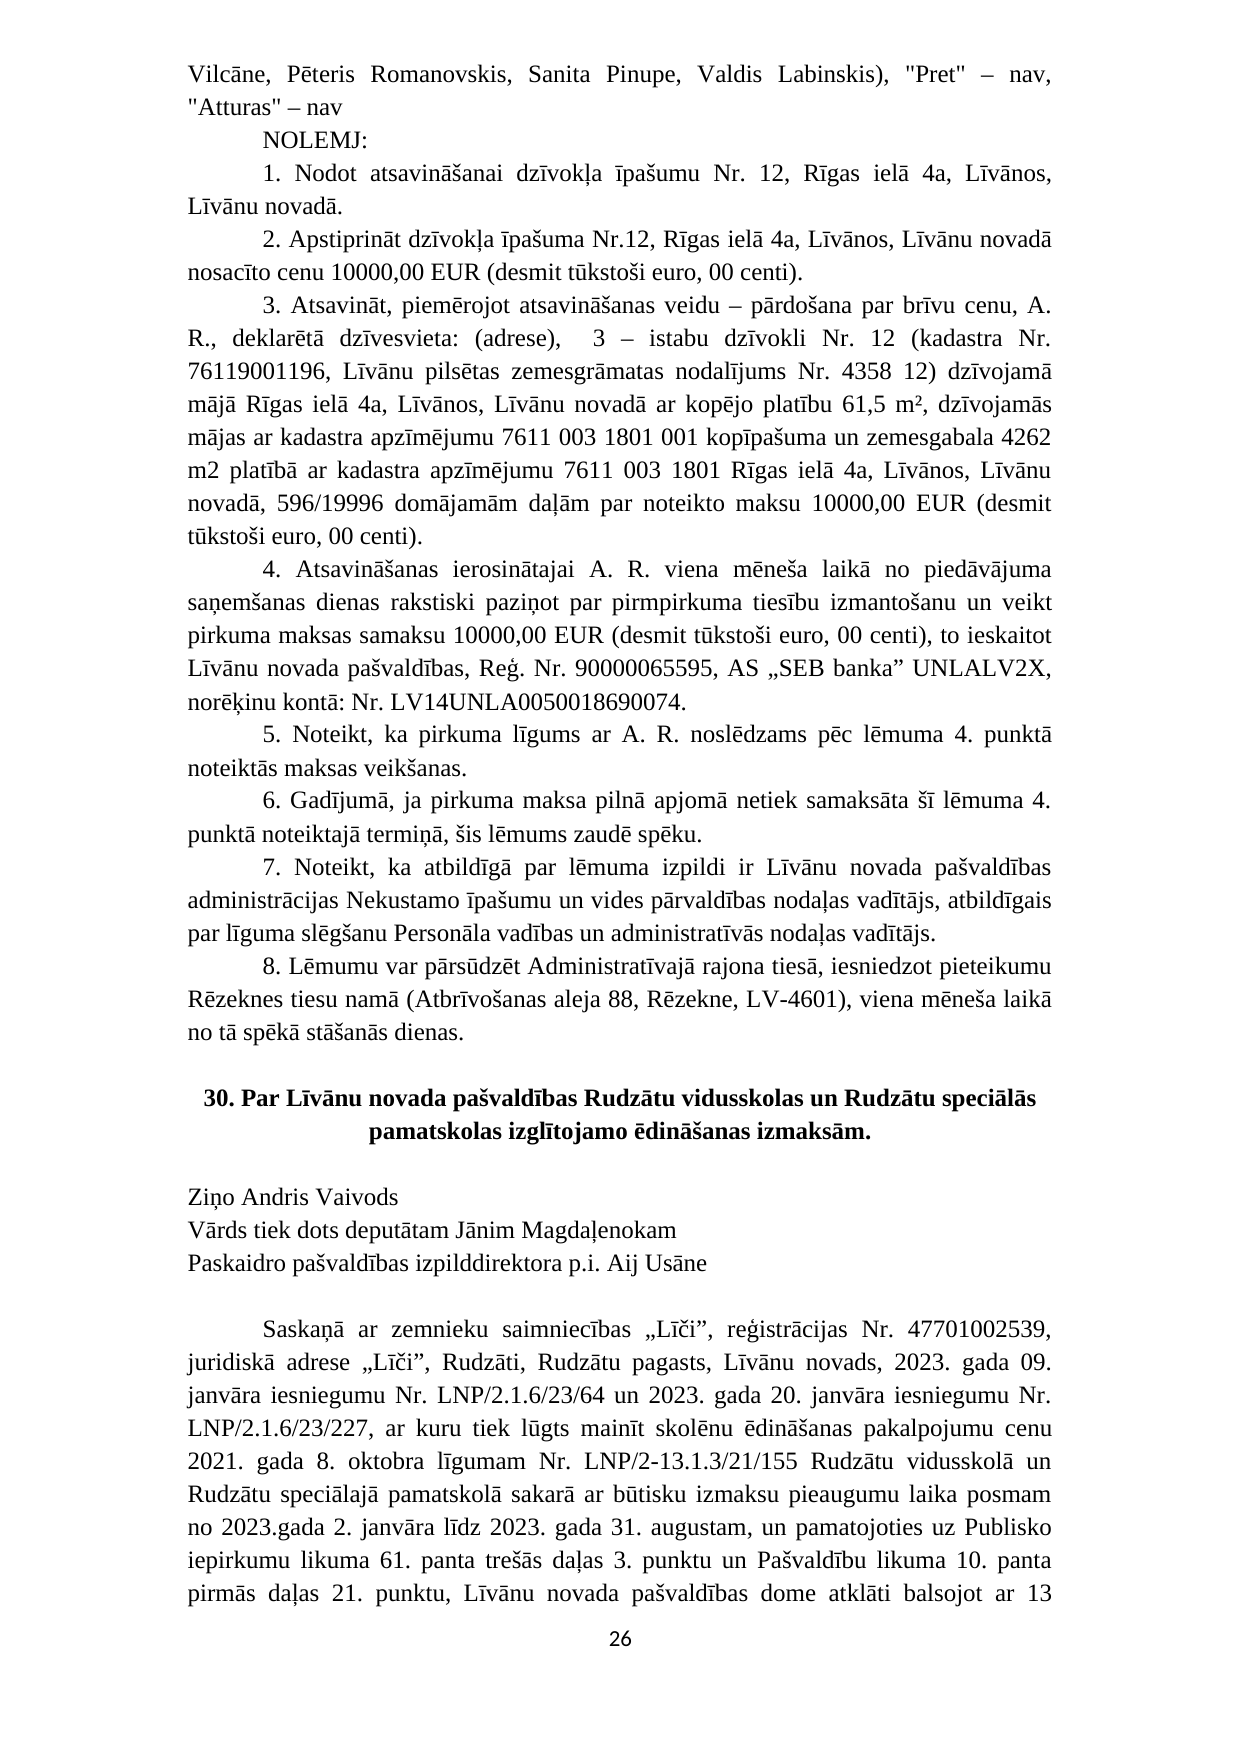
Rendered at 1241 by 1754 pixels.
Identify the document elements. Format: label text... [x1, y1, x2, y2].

text 8. Lēmumu var pārsūdzēt Administratīvajā rajona tiesā, iesniedzot pieteikumu Rēzeknes tiesu namā (Atbrīvošanas aleja 88, Rēzekne, LV-4601), viena mēneša laikā no tā spēkā stāšanās dienas. [187, 951, 1053, 1046]
text NOLEMJ: [187, 125, 1053, 154]
text 2. Apstiprināt dzīvokļa īpašuma Nr.12, Rīgas ielā 4a, Līvānos, Līvānu novadā nosacīto cenu 10000,00 EUR (desmit tūkstoši euro, 00 centi). [187, 224, 1053, 286]
text 6. Gadījumā, ja pirkuma maksa pilnā apjomā netiek samaksāta šī lēmuma 4. punktā noteiktajā termiņā, šis lēmums zaudē spēku. [187, 786, 1053, 847]
text 30. Par Līvānu novada pašvaldības Rudzātu vidusskolas un Rudzātu speciālās pamatskolas izglītojamo ēdināšanas izmaksām. [187, 1083, 1053, 1144]
text 5. Noteikt, ka pirkuma līgums ar A. R. noslēdzams pēc lēmuma 4. punktā noteiktās maksas veikšanas. [187, 719, 1053, 781]
text 4. Atsavināšanas ierosinātajai A. R. viena mēneša laikā no piedāvājuma saņemšanas dienas rakstiski paziņot par pirmpirkuma tiesību izmantošanu un veikt pirkuma maksas samaksu 10000,00 EUR (desmit tūkstoši euro, 00 centi), to ieskaitot Līvānu novada pašvaldības, Reģ. Nr. 90000065595, AS „SEB banka” UNLALV2X, norēķinu kontā: Nr. LV14UNLA0050018690074. [187, 554, 1053, 715]
text 3. Atsavināt, piemērojot atsavināšanas veidu – pārdošana par brīvu cenu, A. R., deklarētā dzīvesvieta: (adrese), 3 – istabu dzīvokli Nr. 12 (kadastra Nr. 76119001196, Līvānu pilsētas zemesgrāmatas nodalījums Nr. 4358 12) dzīvojamā mājā Rīgas ielā 4a, Līvānos, Līvānu novadā ar kopējo platību 61,5 m², dzīvojamās mājas ar kadastra apzīmējumu 7611 003 1801 001 kopīpašuma un zemesgabala 4262 m2 platībā ar kadastra apzīmējumu 7611 003 1801 Rīgas ielā 4a, Līvānos, Līvānu novadā, 596/19996 domājamām daļām par noteikto maksu 10000,00 EUR (desmit tūkstoši euro, 00 centi). [187, 290, 1053, 550]
text Vārds tiek dots deputātam Jānim Magdaļenokam [187, 1215, 1053, 1244]
text 1. Nodot atsavināšanai dzīvokļa īpašumu Nr. 12, Rīgas ielā 4a, Līvānos, Līvānu novadā. [187, 158, 1053, 220]
text Ziņo Andris Vaivods [187, 1182, 1053, 1211]
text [187, 1314, 1053, 1607]
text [187, 59, 1053, 121]
text Paskaidro pašvaldības izpilddirektora p.i. Aij Usāne [187, 1248, 1053, 1277]
text 7. Noteikt, ka atbildīgā par lēmuma izpildi ir Līvānu novada pašvaldības administrācijas Nekustamo īpašumu un vides pārvaldības nodaļas vadītājs, atbildīgais par līguma slēgšanu Personāla vadības un administratīvās nodaļas vadītājs. [187, 852, 1053, 946]
